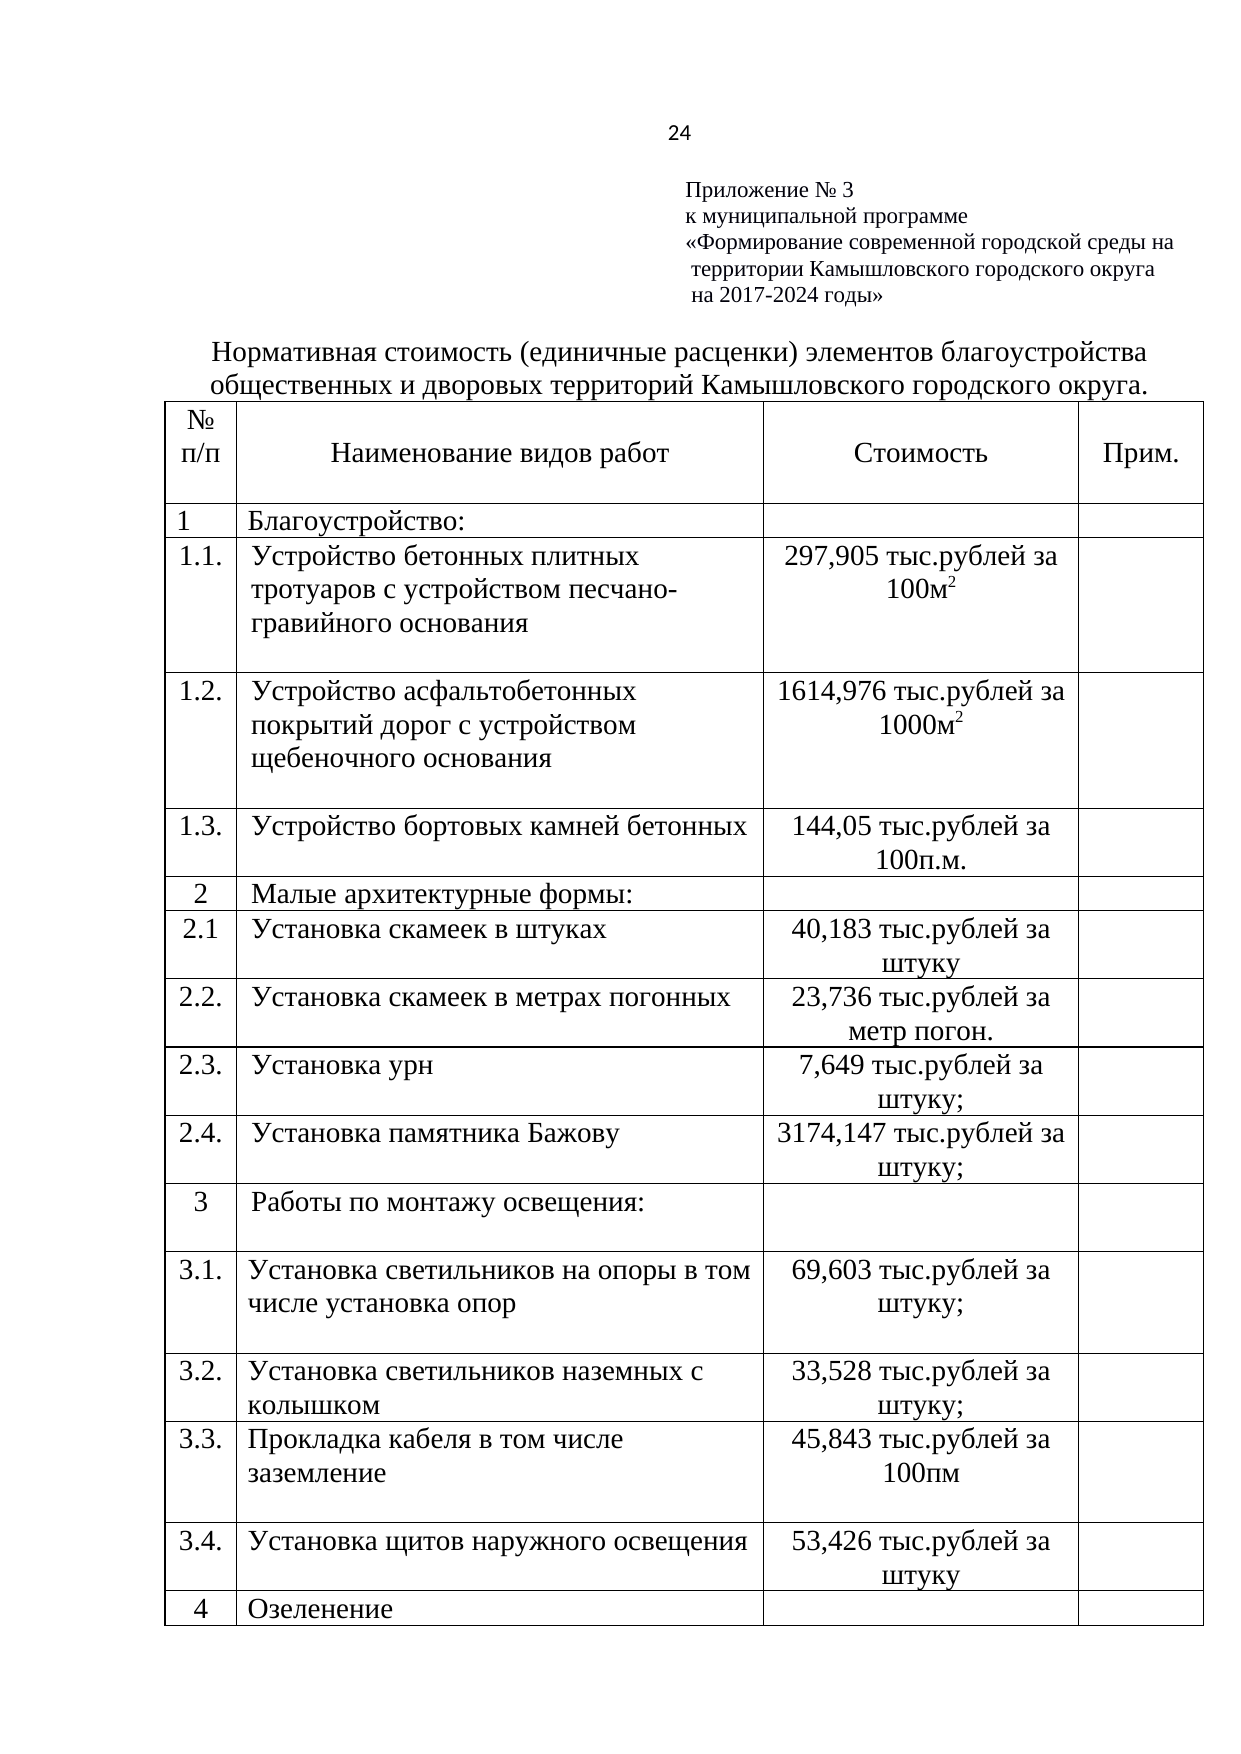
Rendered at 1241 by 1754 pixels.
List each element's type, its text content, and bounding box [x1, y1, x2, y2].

table_header № п/п [166, 402, 236, 502]
table_cell [1079, 1591, 1203, 1625]
table_header Стоимость [764, 402, 1078, 502]
table_cell Установка светильников на опоры в том числе установка опор [237, 1252, 763, 1352]
text территории Камышловского городского округа [685, 255, 1181, 281]
table_cell 1.3. [166, 809, 236, 876]
table_cell [764, 504, 1078, 537]
table_cell [764, 877, 1078, 910]
table_cell 3174,147 тыс.рублей за штуку; [764, 1116, 1078, 1183]
table_cell 3.2. [166, 1354, 236, 1421]
table_cell 1614,976 тыс.рублей за 1000м2 [764, 673, 1078, 807]
table_cell 3.3. [166, 1422, 236, 1522]
table_cell Установка скамеек в метрах погонных [237, 979, 763, 1046]
table_cell Благоустройство: [237, 504, 763, 537]
text на 2017-2024 годы» [177, 281, 1181, 307]
table_cell 1.1. [166, 538, 236, 672]
text «Формирование современной городской среды на [685, 228, 1181, 255]
table_cell [1079, 1116, 1203, 1183]
table_cell [1079, 1523, 1203, 1590]
table_cell 3.4. [166, 1523, 236, 1590]
table_cell 2.4. [166, 1116, 236, 1183]
table_cell 1 [166, 504, 236, 537]
table_cell Прокладка кабеля в том числе заземление [237, 1422, 763, 1522]
table_cell 3 [166, 1184, 236, 1251]
table_cell 144,05 тыс.рублей за 100п.м. [764, 809, 1078, 876]
text Приложение № 3 [685, 176, 1181, 202]
table_cell [1079, 1252, 1203, 1352]
table_cell 3.1. [166, 1252, 236, 1352]
text к муниципальной программе [685, 202, 1181, 228]
table_cell [1079, 1184, 1203, 1251]
table_cell [764, 1591, 1078, 1625]
table_cell Установка щитов наружного освещения [237, 1523, 763, 1590]
table_cell [1079, 538, 1203, 672]
table_cell 69,603 тыс.рублей за штуку; [764, 1252, 1078, 1352]
table_cell Озеленение [237, 1591, 763, 1625]
table_cell 1.2. [166, 673, 236, 807]
table_cell 40,183 тыс.рублей за штуку [764, 911, 1078, 978]
table_cell 23,736 тыс.рублей за метр погон. [764, 979, 1078, 1046]
table_cell 2 [166, 877, 236, 910]
table_cell 45,843 тыс.рублей за 100пм [764, 1422, 1078, 1522]
table_header Наименование видов работ [237, 402, 763, 502]
table_cell [1079, 877, 1203, 910]
table_cell [1079, 1422, 1203, 1522]
table_cell [1079, 911, 1203, 978]
table_cell [1079, 809, 1203, 876]
table_cell Установка светильников наземных с колышком [237, 1354, 763, 1421]
table_cell Устройство бортовых камней бетонных [237, 809, 763, 876]
table_cell [1079, 504, 1203, 537]
table_cell 2.2. [166, 979, 236, 1046]
table_cell Установка скамеек в штуках [237, 911, 763, 978]
table_cell Установка памятника Бажову [237, 1116, 763, 1183]
table_cell [1079, 1354, 1203, 1421]
table_cell Установка урн [237, 1048, 763, 1114]
table_cell [1079, 673, 1203, 807]
table_cell [764, 1184, 1078, 1251]
table_cell Устройство бетонных плитных тротуаров с устройством песчано-гравийного основания [237, 538, 763, 672]
table_cell 297,905 тыс.рублей за 100м2 [764, 538, 1078, 672]
text Нормативная стоимость (единичные расценки) элементов благоустройства общественных и дворовых территорий Камышловского городского округа. [177, 334, 1181, 401]
table_cell 2.3. [166, 1048, 236, 1114]
table_header Прим. [1079, 402, 1203, 502]
table_cell 7,649 тыс.рублей за штуку; [764, 1048, 1078, 1114]
table_cell 4 [166, 1591, 236, 1625]
table_cell Устройство асфальтобетонных покрытий дорог с устройством щебеночного основания [237, 673, 763, 807]
table_cell Работы по монтажу освещения: [237, 1184, 763, 1251]
table_cell [1079, 1048, 1203, 1114]
table_cell [1079, 979, 1203, 1046]
table_cell 2.1 [166, 911, 236, 978]
table_cell 33,528 тыс.рублей за штуку; [764, 1354, 1078, 1421]
table_cell Малые архитектурные формы: [237, 877, 763, 910]
table_cell 53,426 тыс.рублей за штуку [764, 1523, 1078, 1590]
